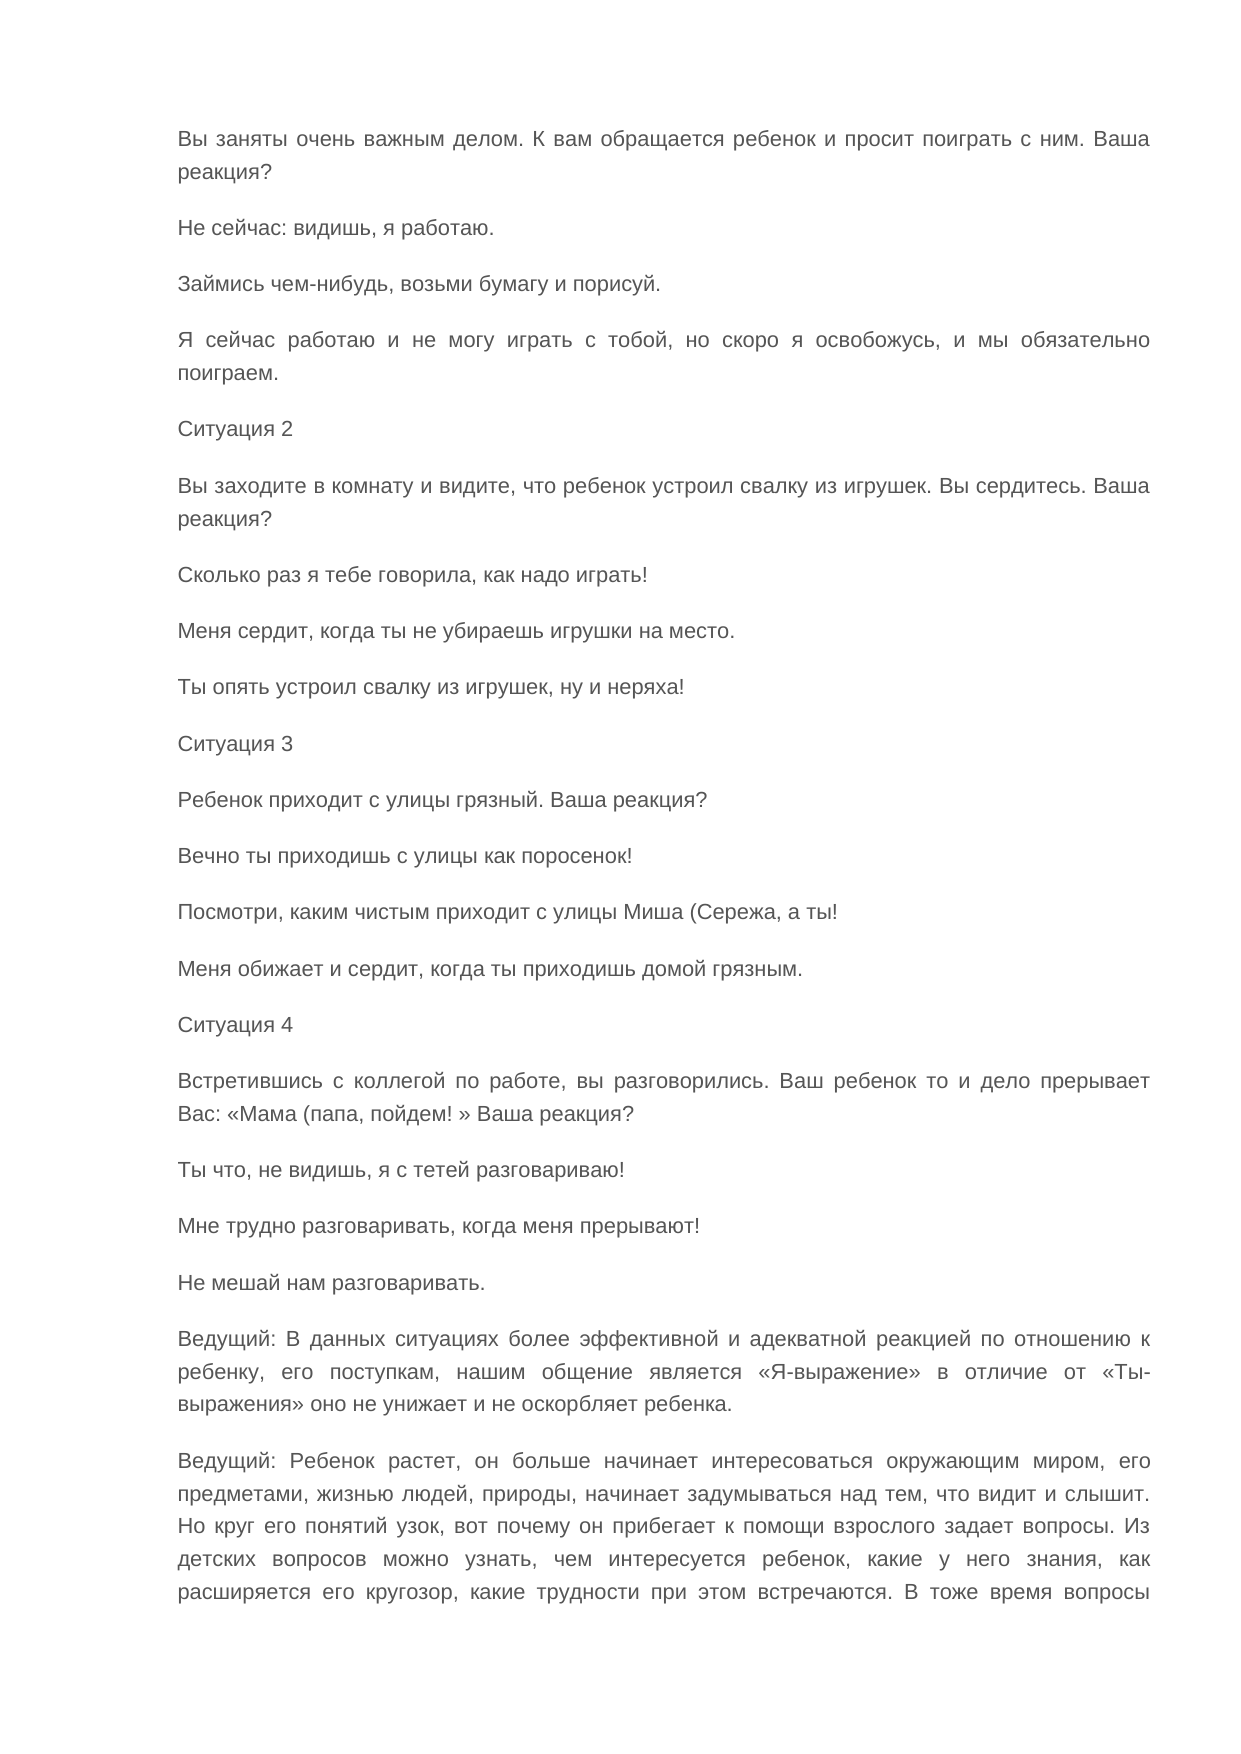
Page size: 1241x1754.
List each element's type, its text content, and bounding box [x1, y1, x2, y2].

text Мне трудно разговаривать, когда меня прерывают! [177, 1206, 1152, 1238]
text Я сейчас работаю и не могу играть с тобой, но скоро я освобожусь, и мы обязательно поиграем. [177, 320, 1152, 385]
text Ситуация 4 [177, 1004, 1152, 1037]
text Не сейчас: видишь, я работаю. [177, 207, 1152, 240]
text Встретившись с коллегой по работе, вы разговорились. Ваш ребенок то и дело прерывает Вас: «Мама (папа, пойдем! » Ваша реакция? [177, 1060, 1152, 1126]
text Ведущий: В данных ситуациях более эффективной и адекватной реакцией по отношению к ребенку, его поступкам, нашим общение является «Я-выражение» в отличие от «Ты-выражения» оно не унижает и не оскорбляет ребенка. [177, 1318, 1152, 1417]
text Сколько раз я тебе говорила, как надо играть! [177, 554, 1152, 587]
text Займись чем-нибудь, возьми бумагу и порисуй. [177, 263, 1152, 296]
text Ты что, не видишь, я с тетей разговариваю! [177, 1149, 1152, 1182]
text Вы заняты очень важным делом. К вам обращается ребенок и просит поиграть с ним. Ваша реакция? [177, 118, 1152, 184]
text Ситуация 3 [177, 723, 1152, 756]
text Не мешай нам разговаривать. [177, 1262, 1152, 1295]
text Посмотри, каким чистым приходит с улицы Миша (Сережа, а ты! [177, 892, 1152, 924]
text Меня сердит, когда ты не убираешь игрушки на место. [177, 610, 1152, 643]
text Вы заходите в комнату и видите, что ребенок устроил свалку из игрушек. Вы сердитесь. Ваша реакция? [177, 465, 1152, 531]
text Вечно ты приходишь с улицы как поросенок! [177, 835, 1152, 868]
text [177, 1440, 1152, 1604]
text Ребенок приходит с улицы грязный. Ваша реакция? [177, 779, 1152, 812]
text Ты опять устроил свалку из игрушек, ну и неряха! [177, 667, 1152, 699]
text Ситуация 2 [177, 409, 1152, 442]
text Меня обижает и сердит, когда ты приходишь домой грязным. [177, 948, 1152, 981]
